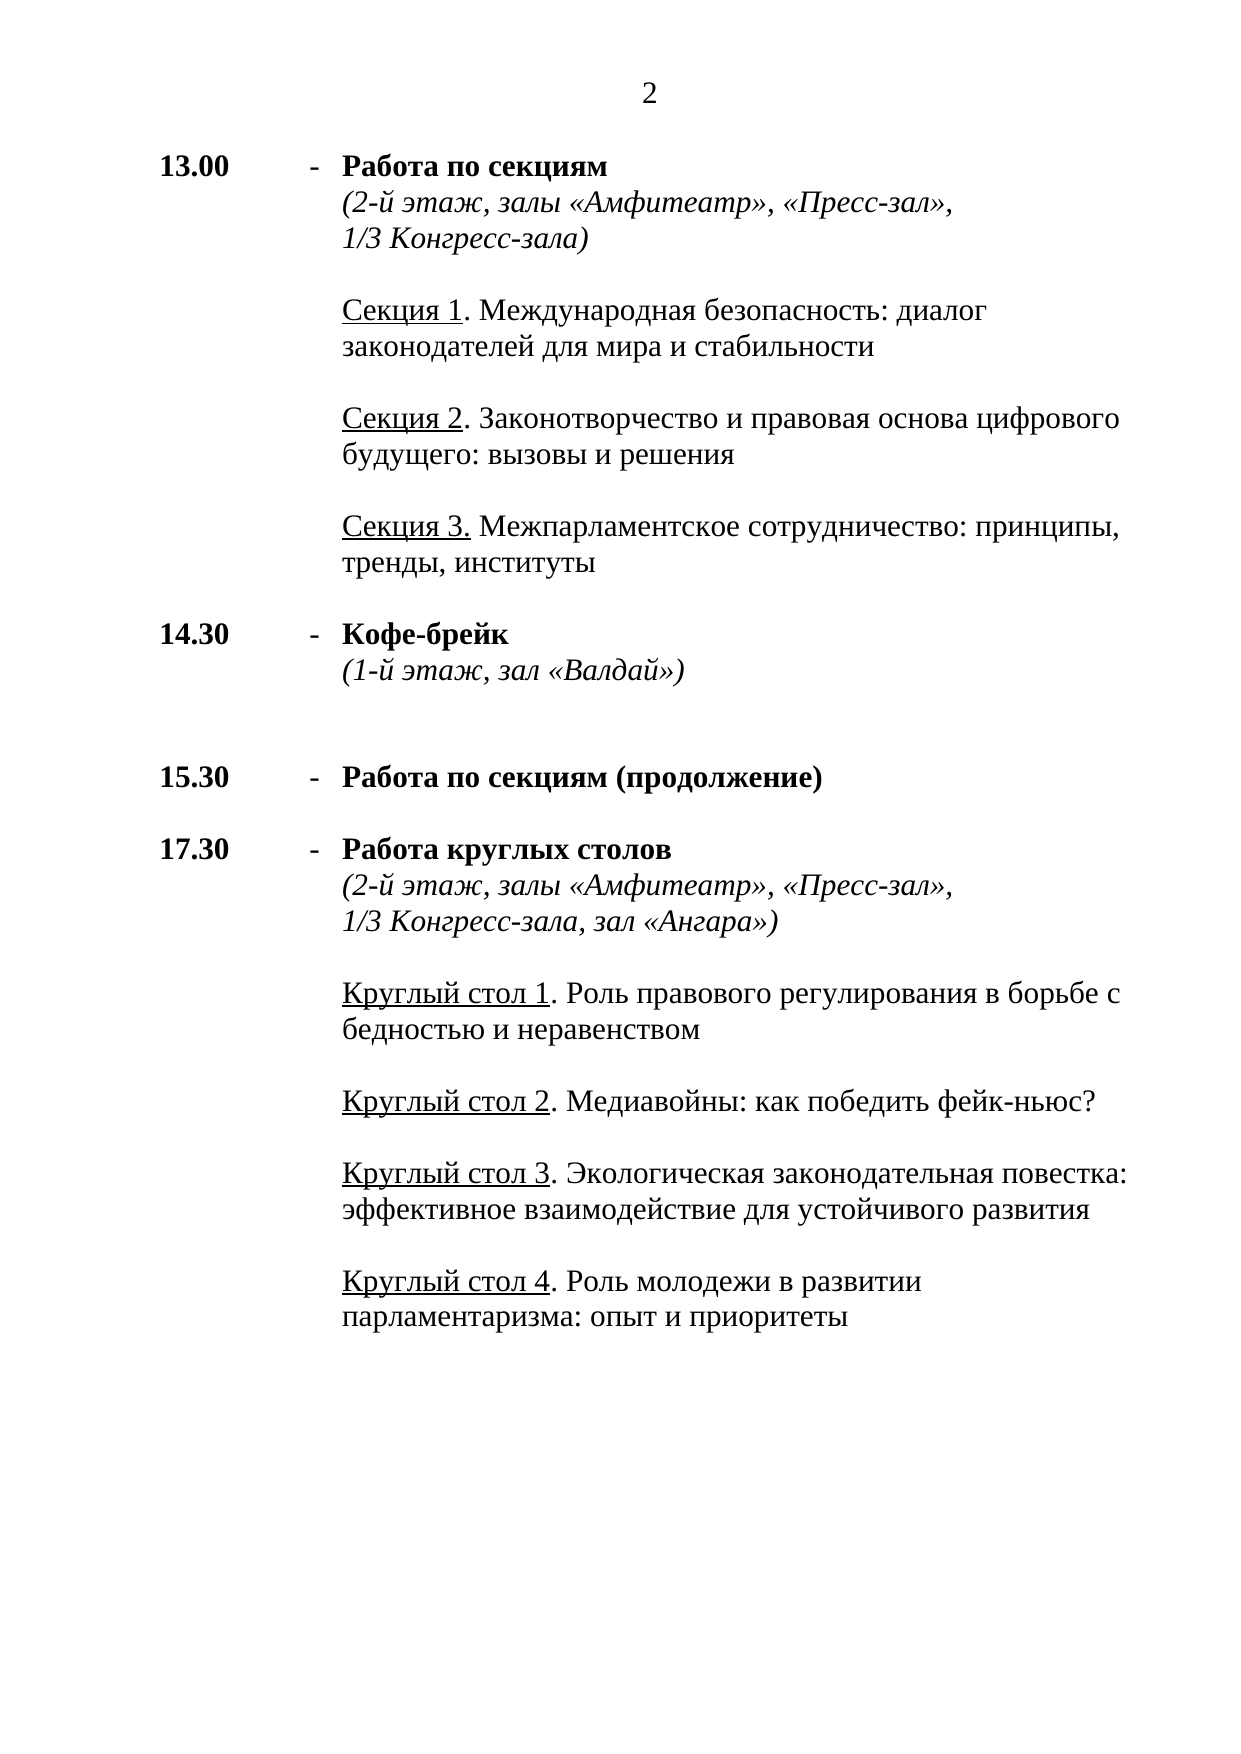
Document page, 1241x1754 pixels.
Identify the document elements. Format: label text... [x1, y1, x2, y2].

table_cell Работа по секциям (2-й этаж, залы «Амфитеатр», «Пресс-зал», 1/3 Конгресс-зала) Секция 1. Международная безопасность: диалог законодателей для мира и стабильности Секция 2. Законотворчество и правовая основа цифрового будущего: вызовы и решения Секция 3. Межпарламентское сотрудничество: принципы, тренды, институты [331, 148, 1148, 615]
table_cell Работа по секциям (продолжение) [331, 759, 1148, 831]
table_cell 14.30 [148, 615, 298, 759]
table_cell 17.30 [148, 831, 298, 1369]
table_cell Кофе-брейк (1-й этаж, зал «Валдай») [331, 615, 1148, 759]
table_cell - [298, 831, 331, 1369]
table_cell 15.30 [148, 759, 298, 831]
table_cell Работа круглых столов (2-й этаж, залы «Амфитеатр», «Пресс-зал», 1/3 Конгресс-зала, зал «Ангара») Круглый стол 1. Роль правового регулирования в борьбе с бедностью и неравенством Круглый стол 2. Медиавойны: как победить фейк-ньюс? Круглый стол 3. Экологическая законодательная повестка: эффективное взаимодействие для устойчивого развития Круглый стол 4. Роль молодежи в развитии парламентаризма: опыт и приоритеты [331, 831, 1148, 1369]
table_cell - [298, 759, 331, 831]
table_cell - [298, 615, 331, 759]
table_cell 13.00 [148, 148, 298, 615]
table_cell - [298, 148, 331, 615]
